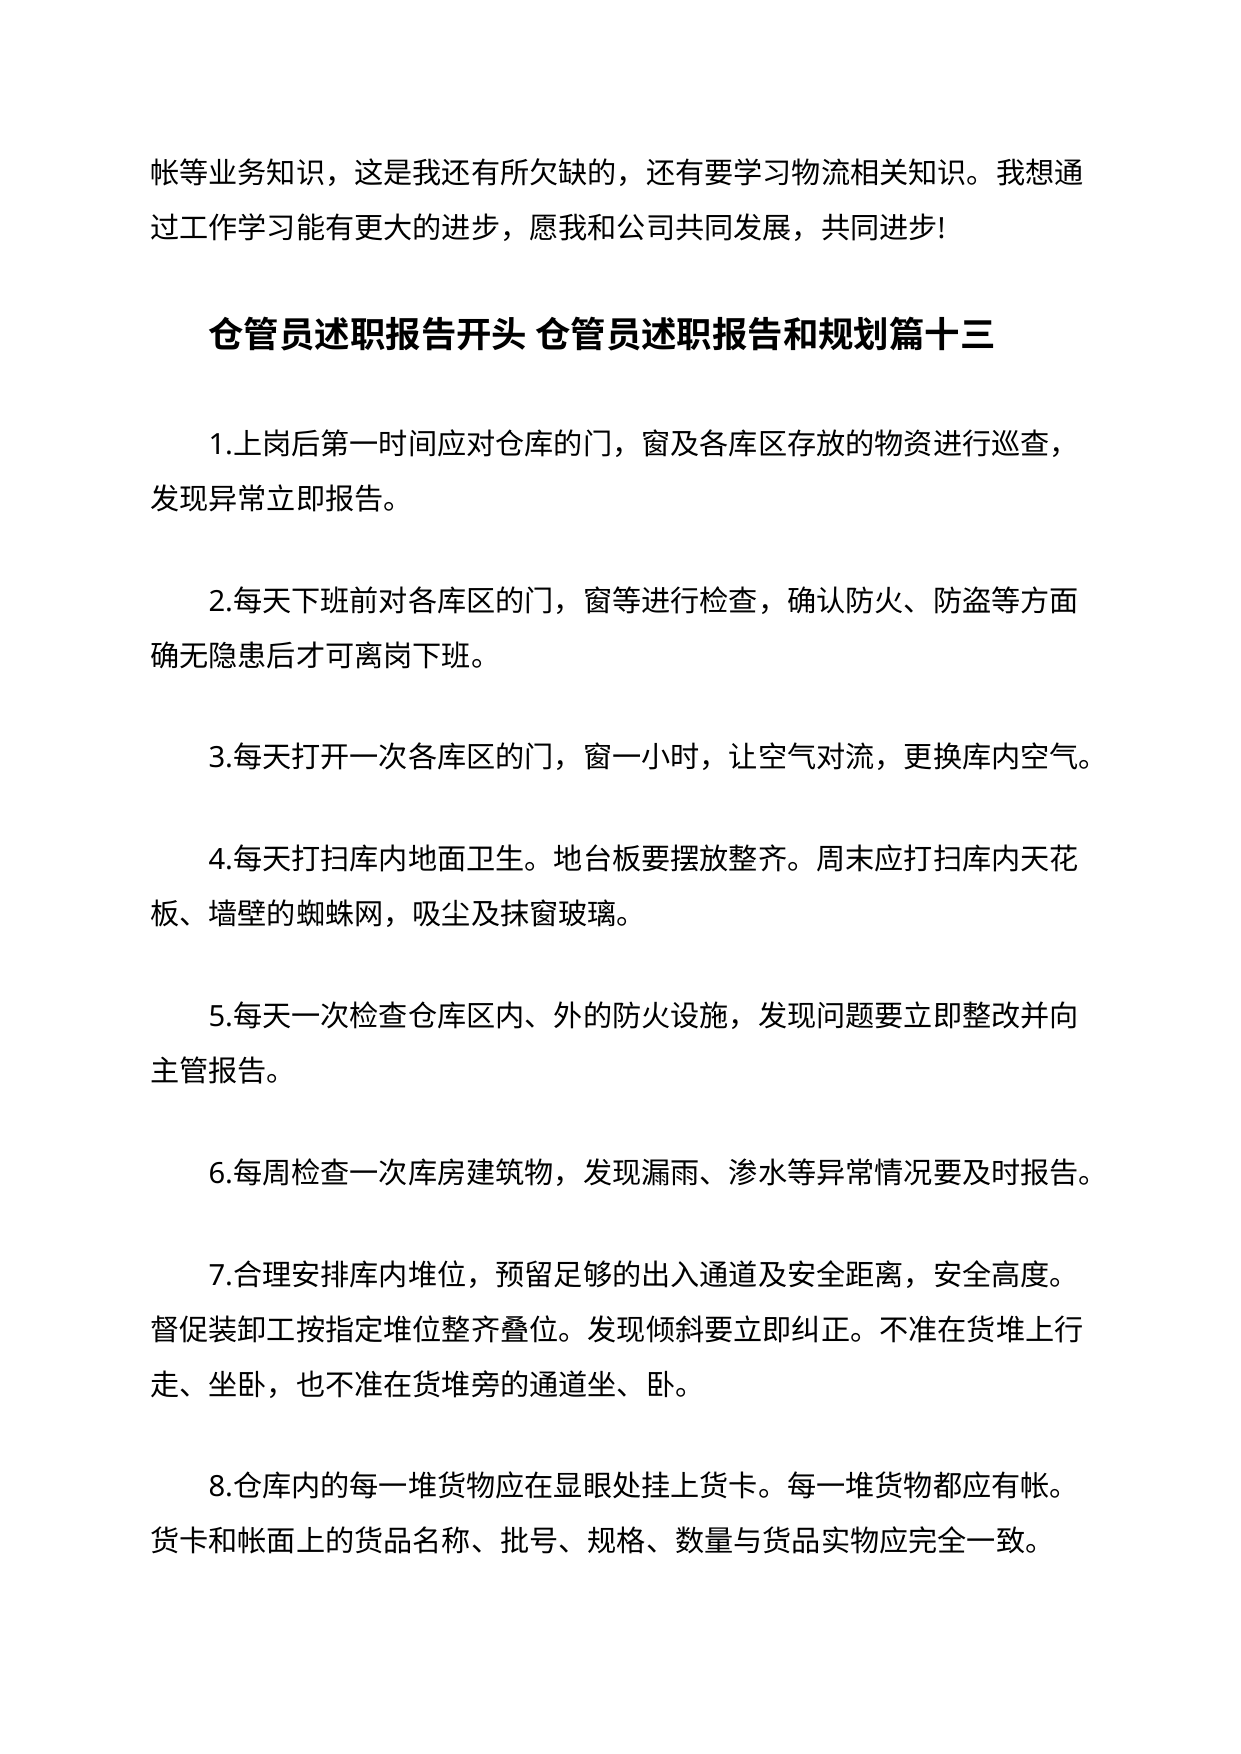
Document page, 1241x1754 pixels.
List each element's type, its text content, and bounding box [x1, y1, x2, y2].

text 2.每天下班前对各库区的门，窗等进行检查，确认防火、防盗等方面确无隐患后才可离岗下班。 [150, 577, 1090, 674]
text 1.上岗后第一时间应对仓库的门，窗及各库区存放的物资进行巡查，发现异常立即报告。 [150, 420, 1090, 518]
text 8.仓库内的每一堆货物应在显眼处挂上货卡。每一堆货物都应有帐。货卡和帐面上的货品名称、批号、规格、数量与货品实物应完全一致。 [150, 1463, 1090, 1560]
text 仓管员述职报告开头 仓管员述职报告和规划篇十三 [150, 307, 1090, 358]
text 6.每周检查一次库房建筑物，发现漏雨、渗水等异常情况要及时报告。 [150, 1149, 1090, 1192]
text 5.每天一次检查仓库区内、外的防火设施，发现问题要立即整改并向主管报告。 [150, 993, 1090, 1090]
text 7.合理安排库内堆位，预留足够的出入通道及安全距离，安全高度。督促装卸工按指定堆位整齐叠位。发现倾斜要立即纠正。不准在货堆上行走、坐卧，也不准在货堆旁的通道坐、卧。 [150, 1251, 1090, 1403]
text 3.每天打开一次各库区的门，窗一小时，让空气对流，更换库内空气。 [150, 734, 1090, 776]
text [150, 150, 1090, 247]
text 4.每天打扫库内地面卫生。地台板要摆放整齐。周末应打扫库内天花板、墙壁的蜘蛛网，吸尘及抹窗玻璃。 [150, 836, 1090, 933]
